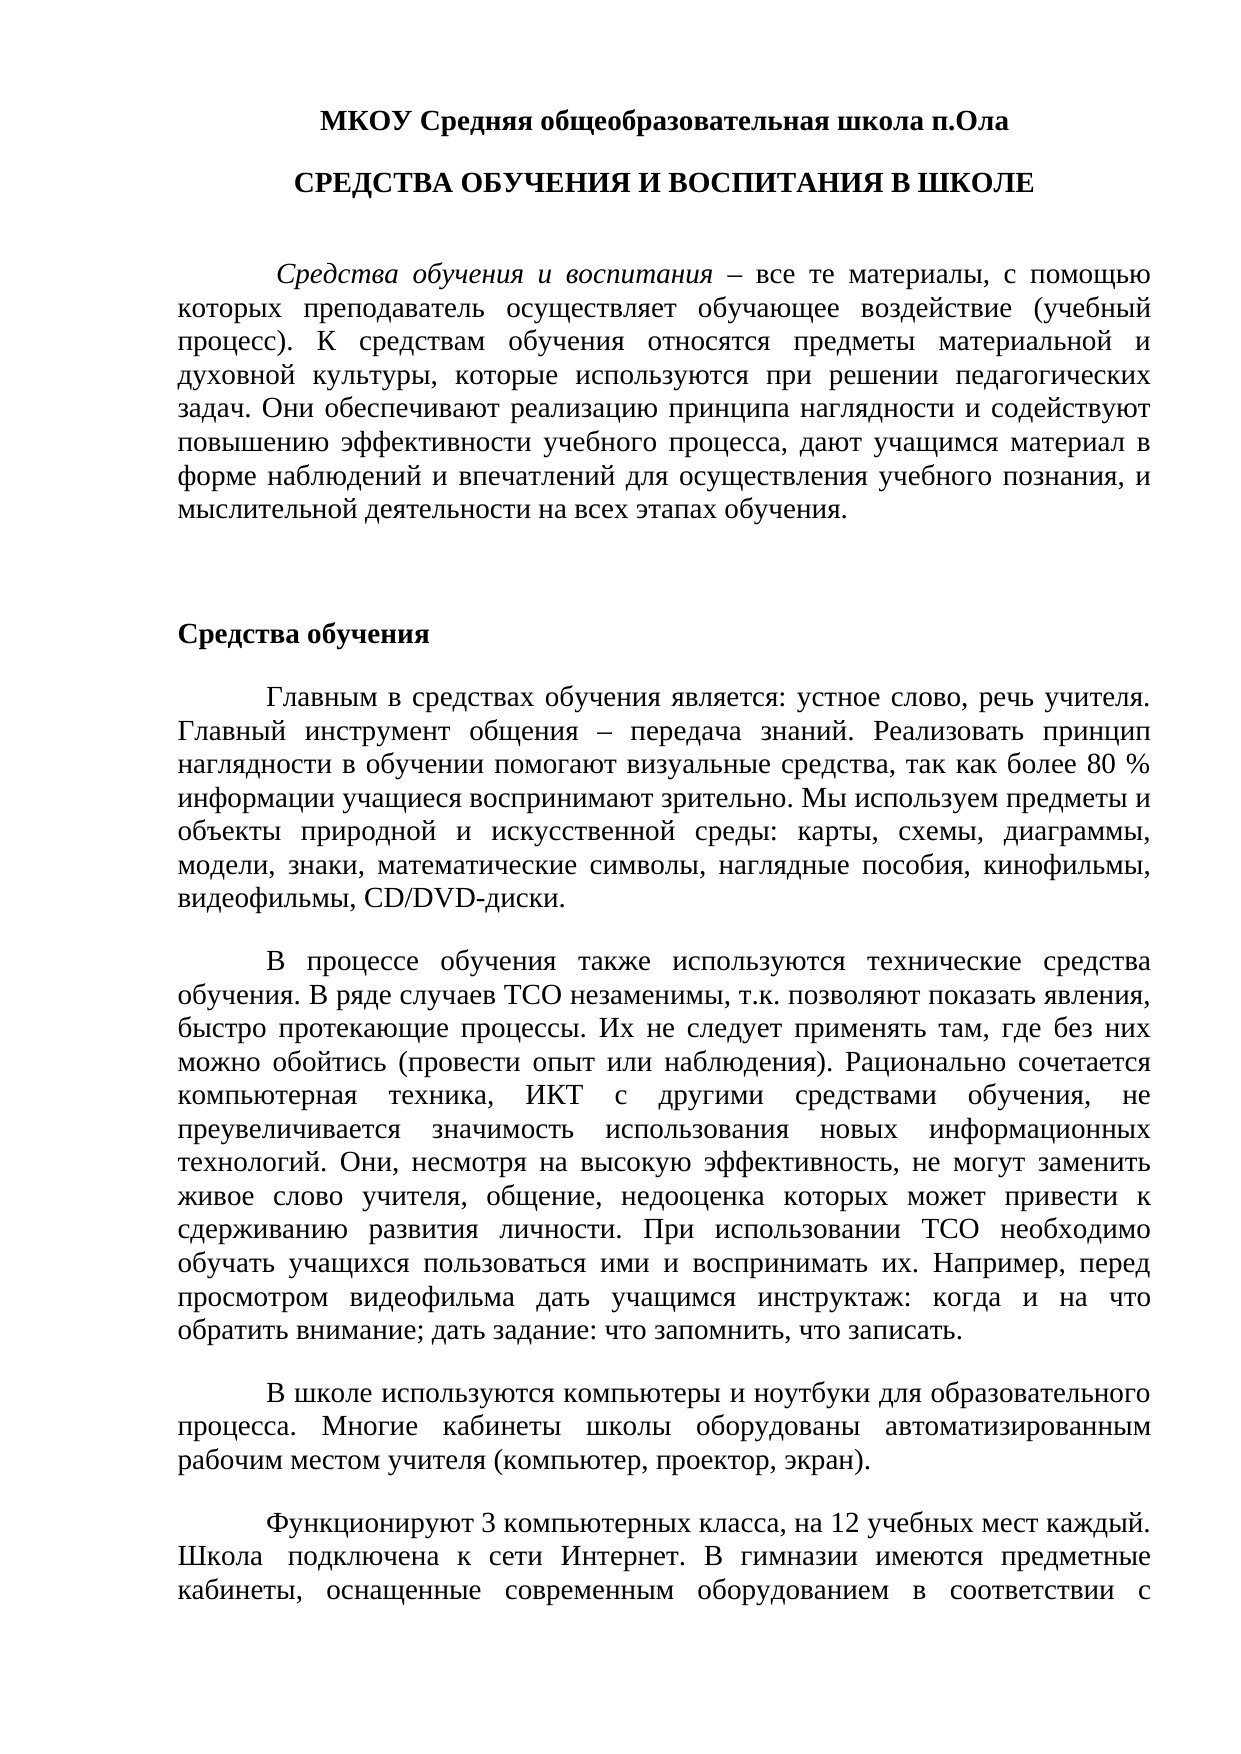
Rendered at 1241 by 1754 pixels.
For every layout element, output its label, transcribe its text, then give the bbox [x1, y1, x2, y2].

text Главным в средствах обучения является: устное слово, речь учителя. Главный инструмент общения – передача знаний. Реализовать принцип наглядности в обучении помогают визуальные средства, так как более 80 % информации учащиеся воспринимают зрительно. Мы используем предметы и объекты природной и искусственной среды: карты, схемы, диаграммы, модели, знаки, математические символы, наглядные пособия, кинофильмы, видеофильмы, CD/DVD-диски. [177, 679, 1152, 914]
text СРЕДСТВА ОБУЧЕНИЯ И ВОСПИТАНИЯ В ШКОЛЕ [177, 166, 1152, 227]
text В процессе обучения также используются технические средства обучения. В ряде случаев ТСО незаменимы, т.к. позволяют показать явления, быстро протекающие процессы. Их не следует применять там, где без них можно обойтись (провести опыт или наблюдения). Рационально сочетается компьютерная техника, ИКТ с другими средствами обучения, не преувеличивается значимость использования новых информационных технологий. Они, несмотря на высокую эффективность, не могут заменить живое слово учителя, общение, недооценка которых может привести к сдерживанию развития личности. При использовании ТСО необходимо обучать учащихся пользоваться ими и воспринимать их. Например, перед просмотром видеофильма дать учащимся инструктаж: когда и на что обратить внимание; дать задание: что запомнить, что записать. [177, 943, 1152, 1346]
text В школе используются компьютеры и ноутбуки для образовательного процесса. Многие кабинеты школы оборудованы автоматизированным рабочим местом учителя (компьютер, проектор, экран). [177, 1375, 1152, 1476]
text Средства обучения [177, 617, 1152, 650]
text Средства обучения и воспитания – все те материалы, с помощью которых преподаватель осуществляет обучающее воздействие (учебный процесс). К средствам обучения относятся предметы материальной и духовной культуры, которые используются при решении педагогических задач. Они обеспечивают реализацию принципа наглядности и содействуют повышению эффективности учебного процесса, дают учащимся материал в форме наблюдений и впечатлений для осуществления учебного познания, и мыслительной деятельности на всех этапах обучения. [177, 256, 1152, 525]
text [177, 1505, 1152, 1605]
